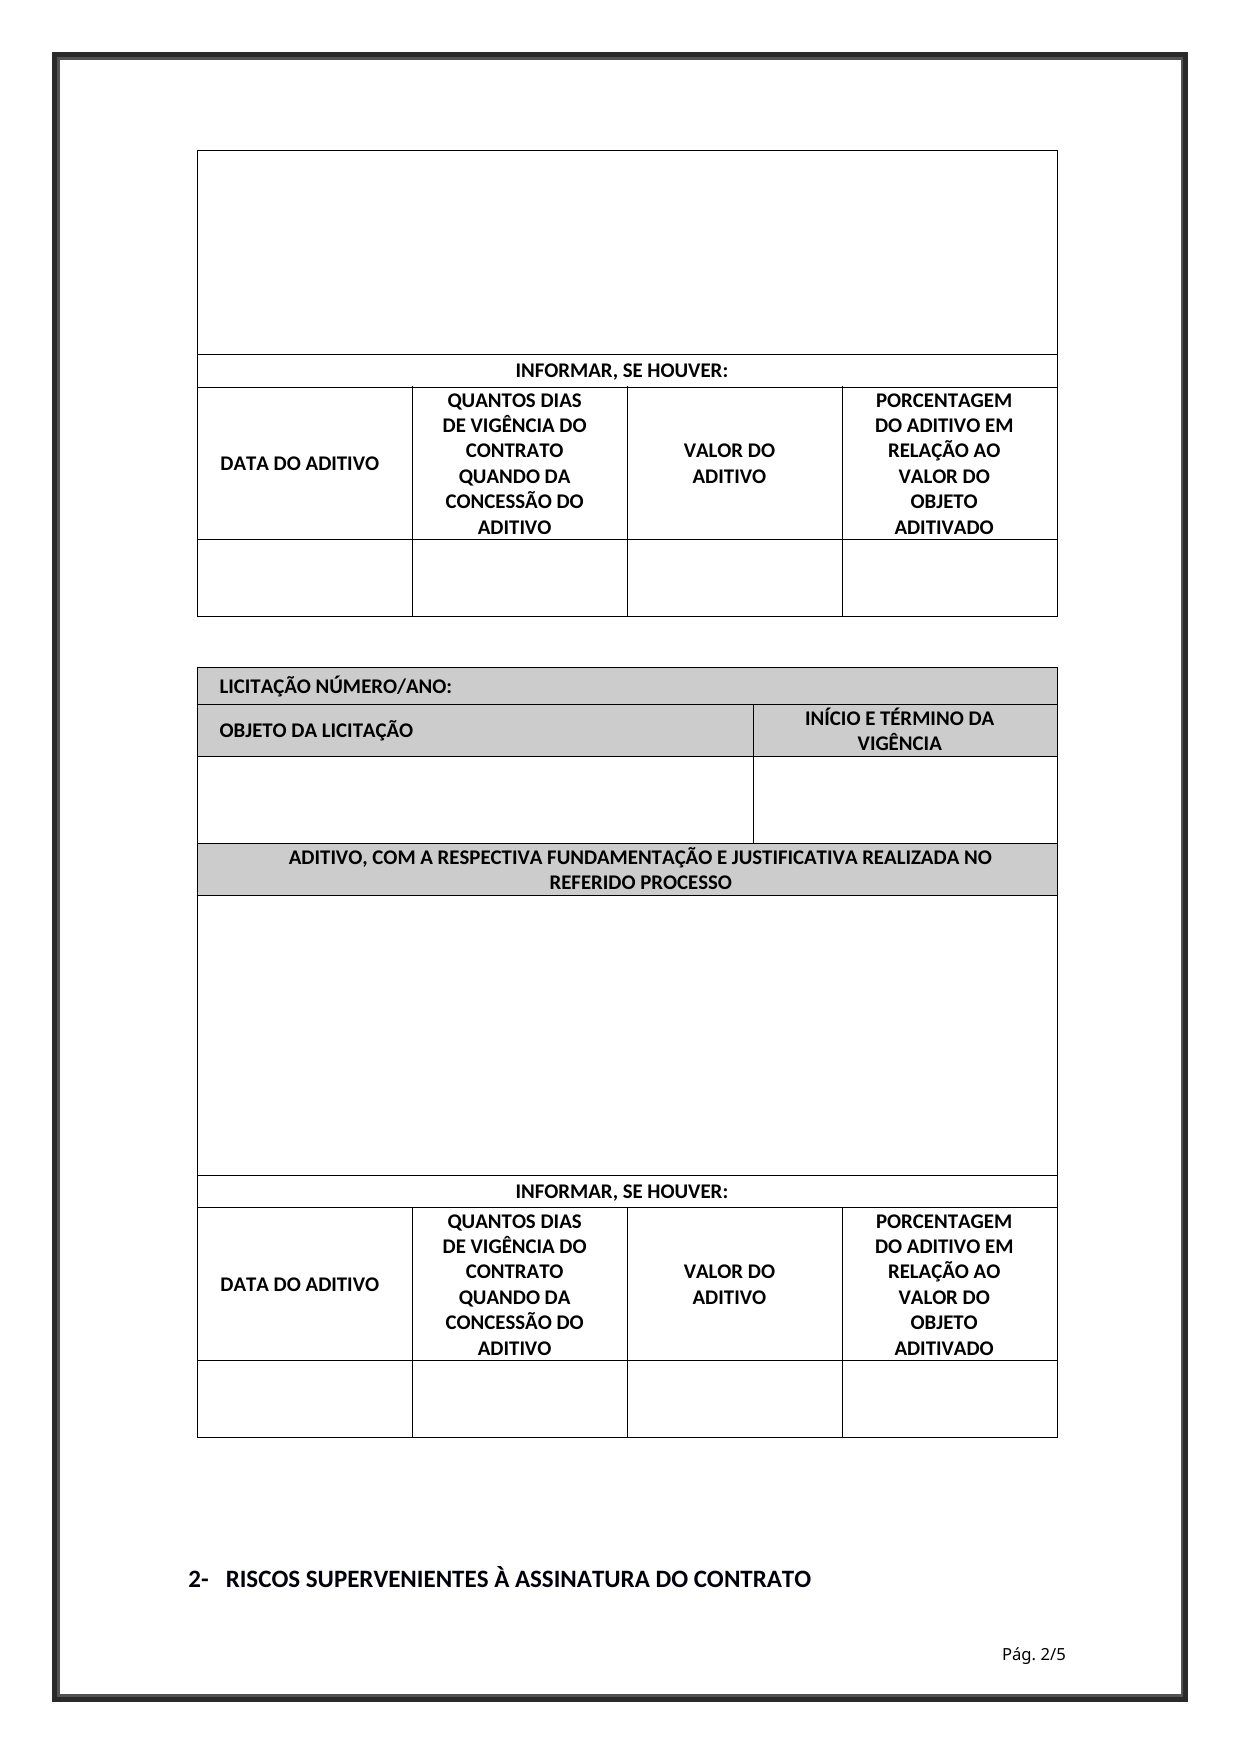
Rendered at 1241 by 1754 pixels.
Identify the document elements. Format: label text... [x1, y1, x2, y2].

table_cell INFORMAR, SE HOUVER: [198, 1176, 1057, 1207]
table_cell [628, 540, 842, 616]
table_cell [843, 1361, 1057, 1437]
table_cell [198, 896, 1057, 1175]
table_cell [628, 1361, 842, 1437]
table_cell ADITIVO, COM A RESPECTIVA FUNDAMENTAÇÃO E JUSTIFICATIVA REALIZADA NO REFERIDO PROCESSO [198, 844, 1057, 895]
table_cell QUANTOS DIAS DE VIGÊNCIA DO CONTRATO QUANDO DA CONCESSÃO DO ADITIVO [413, 388, 627, 539]
table_cell VALOR DO ADITIVO [628, 388, 842, 539]
table_cell VALOR DO ADITIVO [628, 1208, 842, 1360]
table_cell [198, 540, 412, 616]
table_cell [198, 757, 753, 843]
table_cell INFORMAR, SE HOUVER: [198, 355, 1057, 386]
table_cell INÍCIO E TÉRMINO DA VIGÊNCIA [754, 705, 1057, 756]
table_cell [754, 757, 1057, 843]
table_cell [198, 151, 1057, 354]
table_cell [413, 540, 627, 616]
table_cell PORCENTAGEM DO ADITIVO EM RELAÇÃO AO VALOR DO OBJETO ADITIVADO [843, 388, 1057, 539]
table_cell OBJETO DA LICITAÇÃO [198, 705, 753, 756]
table_cell DATA DO ADITIVO [198, 388, 412, 539]
subtitle RISCOS SUPERVENIENTES À ASSINATURA DO CONTRATO [188, 1564, 1128, 1594]
table_cell [413, 1361, 627, 1437]
table_cell [843, 540, 1057, 616]
table_cell [198, 1361, 412, 1437]
table_cell QUANTOS DIAS DE VIGÊNCIA DO CONTRATO QUANDO DA CONCESSÃO DO ADITIVO [413, 1208, 627, 1360]
table_cell PORCENTAGEM DO ADITIVO EM RELAÇÃO AO VALOR DO OBJETO ADITIVADO [843, 1208, 1057, 1360]
table_header LICITAÇÃO NÚMERO/ANO: [198, 668, 1057, 704]
table_cell DATA DO ADITIVO [198, 1208, 412, 1360]
